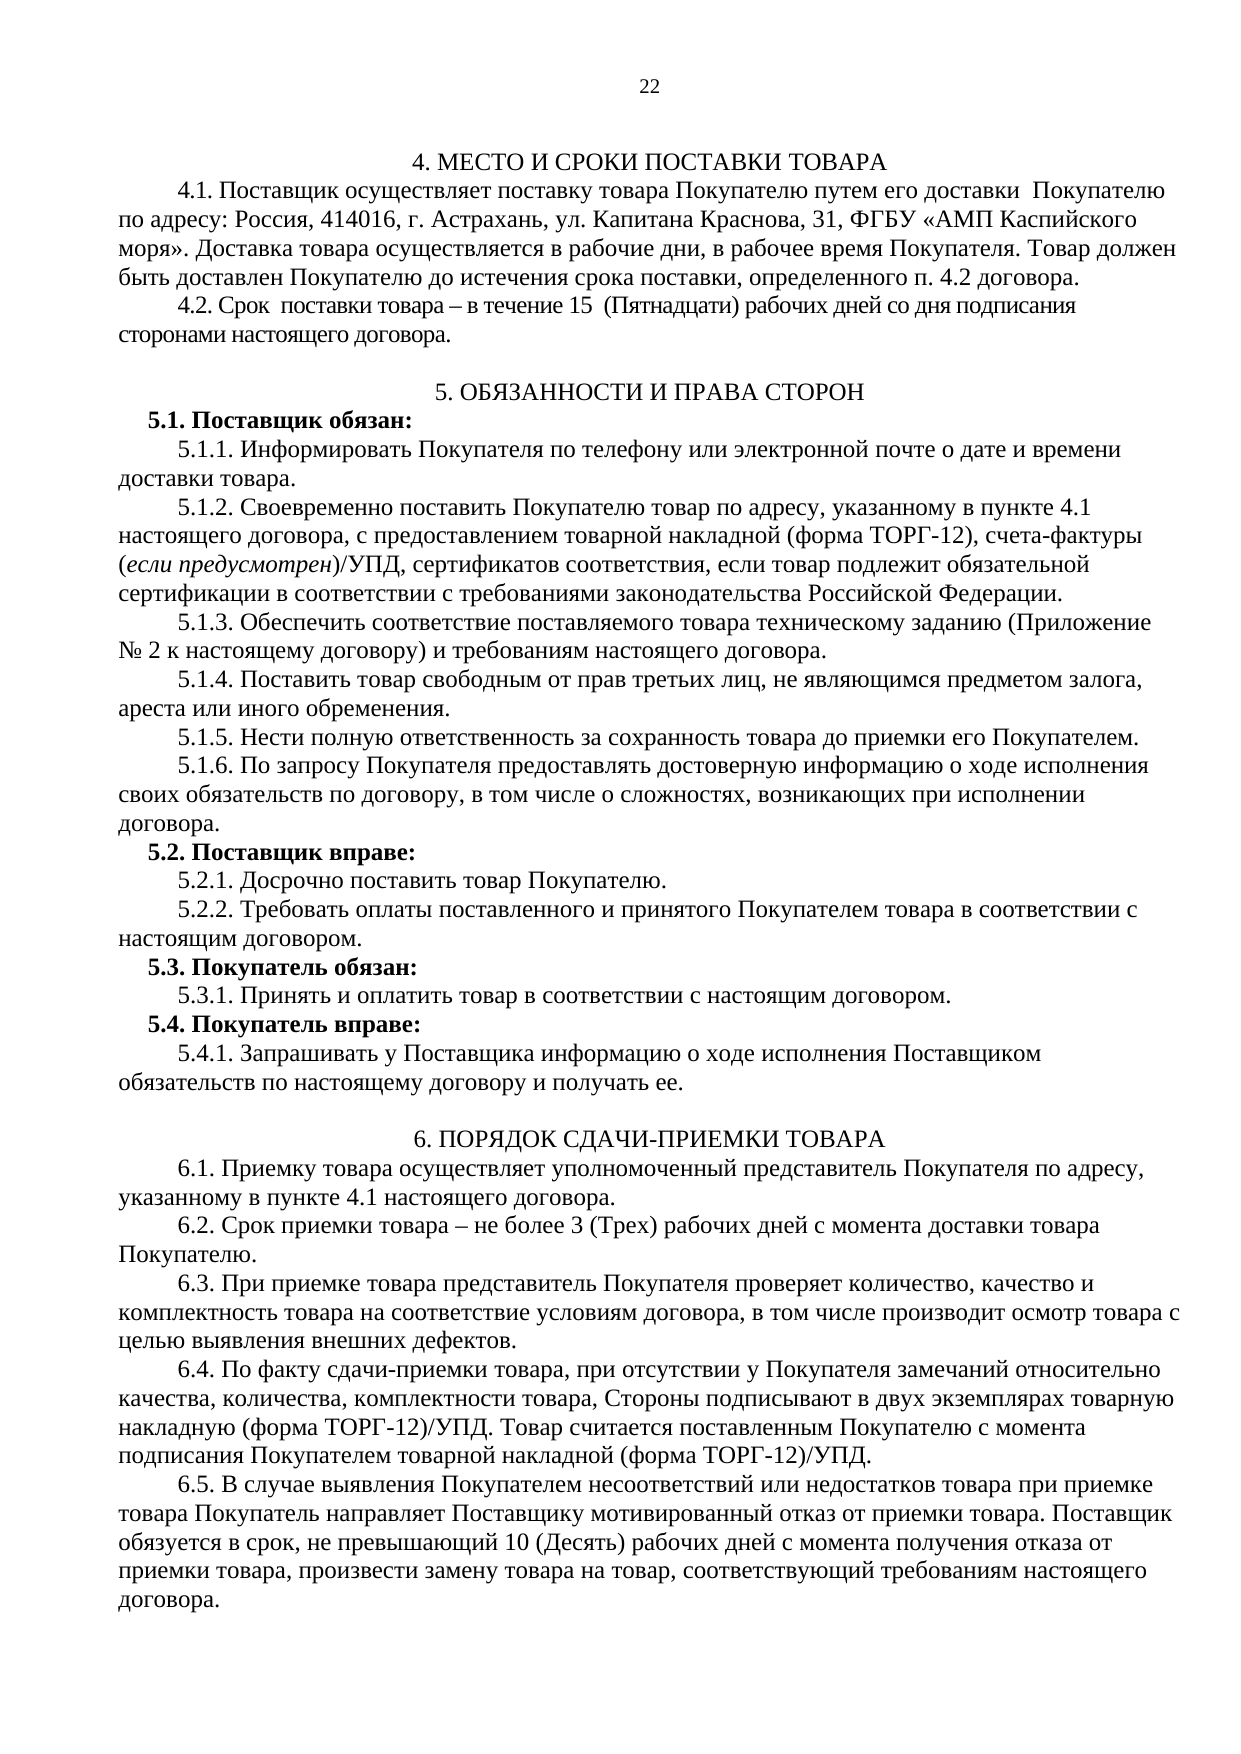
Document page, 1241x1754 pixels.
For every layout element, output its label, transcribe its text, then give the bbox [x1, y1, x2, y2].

text 5.1.4. Поставить товар свободным от прав третьих лиц, не являющимся предметом залога, ареста или иного обременения. [118, 664, 1181, 722]
text 5.1.5. Нести полную ответственность за сохранность товара до приемки его Покупателем. [118, 722, 1181, 751]
text 5.1.3. Обеспечить соответствие поставляемого товара техническому заданию (Приложение № 2 к настоящему договору) и требованиям настоящего договора. [118, 607, 1181, 664]
text 5.2. Поставщик вправе: [118, 837, 1181, 866]
text 4.2. Срок поставки товара – в течение 15 (Пятнадцати) рабочих дней со дня подписания сторонами настоящего договора. [118, 291, 1181, 348]
text 6. ПОРЯДОК СДАЧИ-ПРИЕМКИ ТОВАРА [118, 1124, 1181, 1153]
text 5.1.6. По запросу Покупателя предоставлять достоверную информацию о ходе исполнения своих обязательств по договору, в том числе о сложностях, возникающих при исполнении договора. [118, 751, 1181, 837]
text 6.2. Срок приемки товара – не более 3 (Трех) рабочих дней с момента доставки товара Покупателю. [118, 1211, 1181, 1268]
text 6.5. В случае выявления Покупателем несоответствий или недостатков товара при приемке товара Покупатель направляет Поставщику мотивированный отказ от приемки товара. Поставщик обязуется в срок, не превышающий 10 (Десять) рабочих дней с момента получения отказа от приемки товара, произвести замену товара на товар, соответствующий требованиям настоящего договора. [118, 1469, 1181, 1613]
text 5.2.1. Досрочно поставить товар Покупателю. [118, 866, 1181, 894]
text 5.1.1. Информировать Покупателя по телефону или электронной почте о дате и времени доставки товара. [118, 434, 1181, 492]
text 5.1.2. Своевременно поставить Покупателю товар по адресу, указанному в пункте 4.1 настоящего договора, с предоставлением товарной накладной (форма ТОРГ-12), счета-фактуры (если предусмотрен)/УПД, сертификатов соответствия, если товар подлежит обязательной сертификации в соответствии с требованиями законодательства Российской Федерации. [118, 492, 1181, 607]
text 4.1. Поставщик осуществляет поставку товара Покупателю путем его доставки Покупателю по адресу: Россия, 414016, г. Астрахань, ул. Капитана Краснова, 31, ФГБУ «АМП Каспийского моря». Доставка товара осуществляется в рабочие дни, в рабочее время Покупателя. Товар должен быть доставлен Покупателю до истечения срока поставки, определенного п. 4.2 договора. [118, 176, 1181, 291]
text 5. ОБЯЗАННОСТИ И ПРАВА СТОРОН [118, 377, 1181, 406]
text 5.4. Покупатель вправе: [118, 1009, 1181, 1038]
text 5.2.2. Требовать оплаты поставленного и принятого Покупателем товара в соответствии с настоящим договором. [118, 894, 1181, 952]
text 5.3. Покупатель обязан: [118, 952, 1181, 981]
text 6.3. При приемке товара представитель Покупателя проверяет количество, качество и комплектность товара на соответствие условиям договора, в том числе производит осмотр товара с целью выявления внешних дефектов. [118, 1268, 1181, 1354]
text 5.1. Поставщик обязан: [118, 406, 1181, 434]
text 6.4. По факту сдачи-приемки товара, при отсутствии у Покупателя замечаний относительно качества, количества, комплектности товара, Стороны подписывают в двух экземплярах товарную накладную (форма ТОРГ-12)/УПД. Товар считается поставленным Покупателю с момента подписания Покупателем товарной накладной (форма ТОРГ-12)/УПД. [118, 1354, 1181, 1469]
text 6.1. Приемку товара осуществляет уполномоченный представитель Покупателя по адресу, указанному в пункте 4.1 настоящего договора. [118, 1153, 1181, 1211]
text 4. МЕСТО И СРОКИ ПОСТАВКИ ТОВАРА [118, 147, 1181, 176]
text 5.3.1. Принять и оплатить товар в соответствии с настоящим договором. [118, 981, 1181, 1009]
text 5.4.1. Запрашивать у Поставщика информацию о ходе исполнения Поставщиком обязательств по настоящему договору и получать ее. [118, 1038, 1181, 1096]
